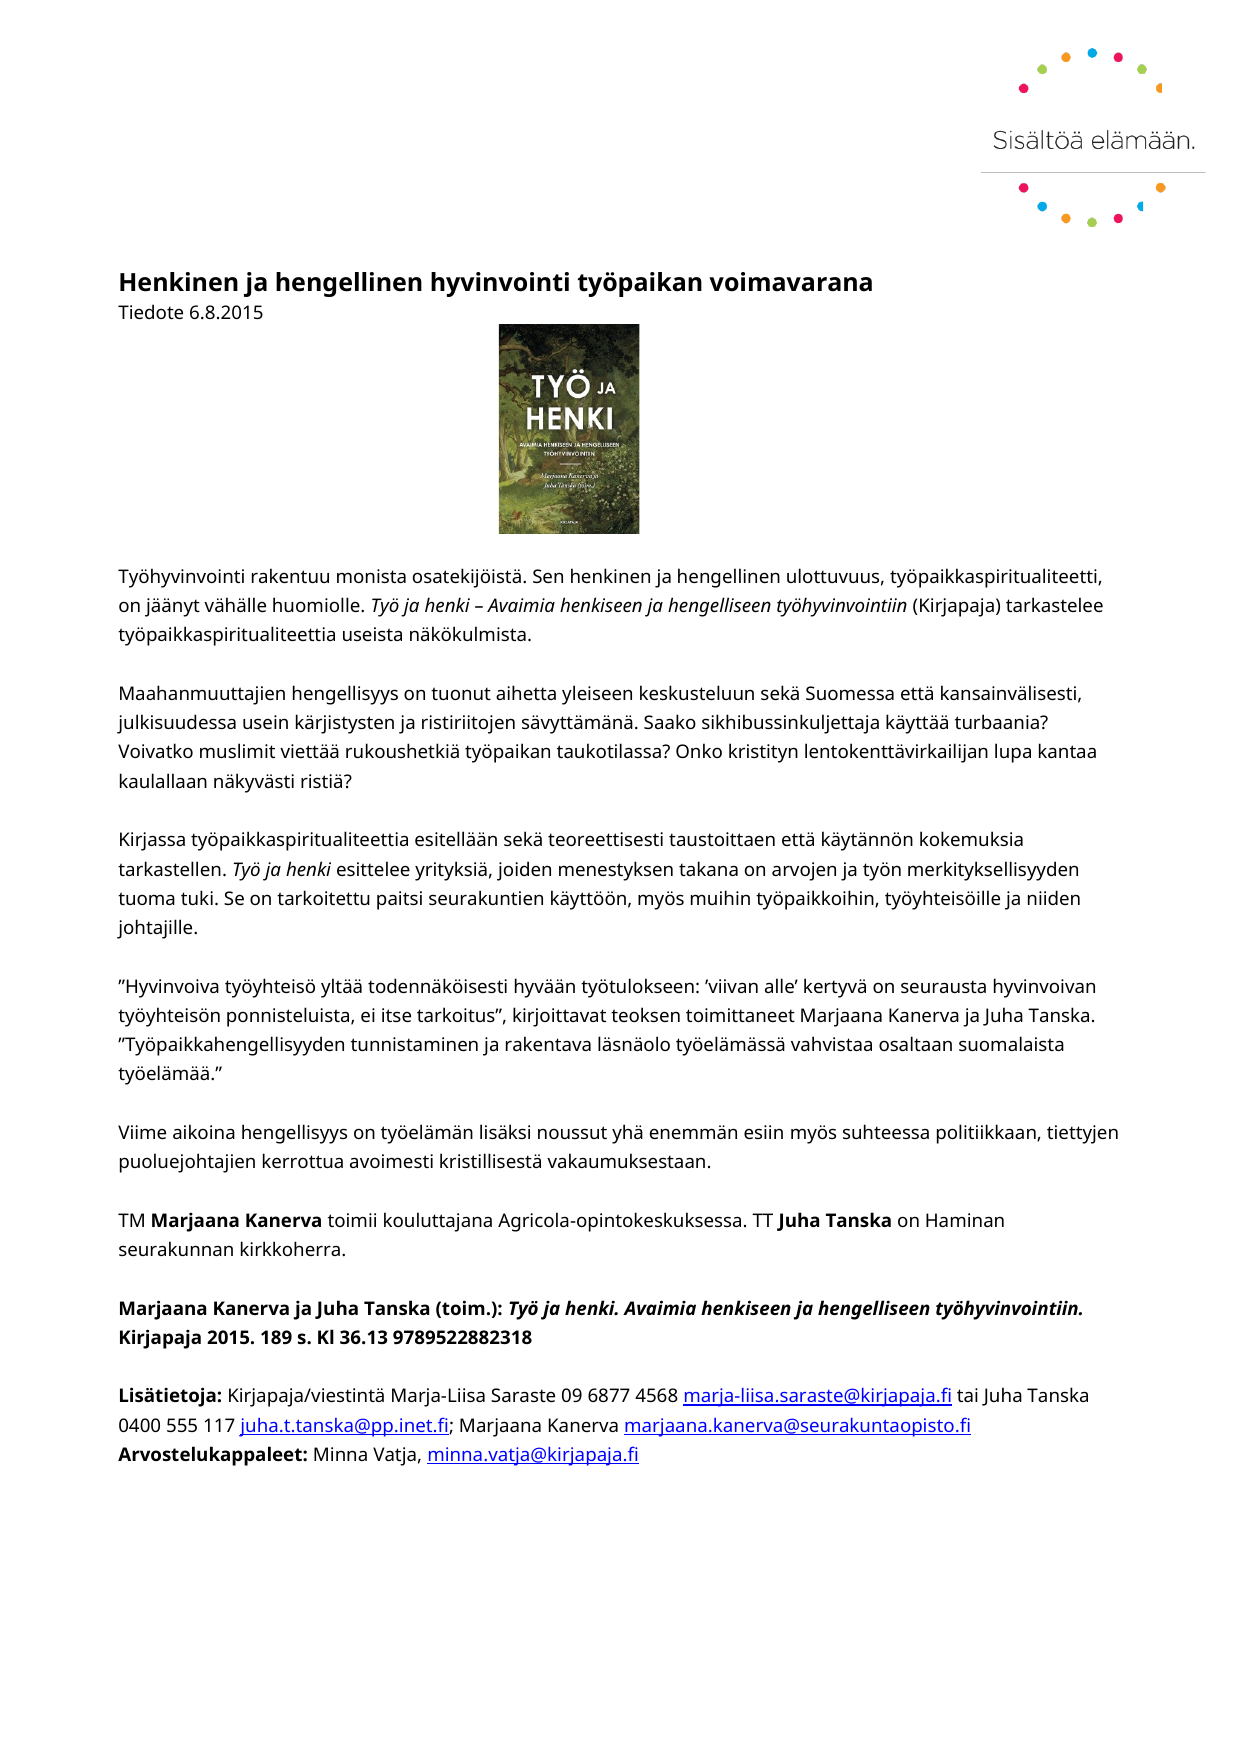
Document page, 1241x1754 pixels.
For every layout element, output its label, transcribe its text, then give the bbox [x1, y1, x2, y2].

text TM Marjaana Kanerva toimii kouluttajana Agricola-opintokeskuksessa. TT Juha Tanska on Haminan seurakunnan kirkkoherra. [118, 1207, 1122, 1262]
text Viime aikoina hengellisyys on työelämän lisäksi noussut yhä enemmän esiin myös suhteessa politiikkaan, tiettyjen puoluejohtajien kerrottua avoimesti kristillisestä vakaumuksestaan. [118, 1119, 1122, 1174]
text Maahanmuuttajien hengellisyys on tuonut aihetta yleiseen keskusteluun sekä Suomessa että kansainvälisesti, julkisuudessa usein kärjistysten ja ristiriitojen sävyttämänä. Saako sikhibussinkuljettaja käyttää turbaania? Voivatko muslimit viettää rukoushetkiä työpaikan taukotilassa? Onko kristityn lentokenttävirkailijan lupa kantaa kaulallaan näkyvästi ristiä? [118, 680, 1122, 793]
text Tiedote 6.8.2015 [118, 299, 1122, 324]
text Henkinen ja hengellinen hyvinvointi työpaikan voimavarana [118, 265, 1122, 299]
text ”Hyvinvoiva työyhteisö yltää todennäköisesti hyvään työtulokseen: ’viivan alle’ kertyvä on seurausta hyvinvoivan työyhteisön ponnisteluista, ei itse tarkoitus”, kirjoittavat teoksen toimittaneet Marjaana Kanerva ja Juha Tanska. ”Työpaikkahengellisyyden tunnistaminen ja rakentava läsnäolo työelämässä vahvistaa osaltaan suomalaista työelämää.” [118, 973, 1122, 1086]
text Arvostelukappaleet: Minna Vatja, minna.vatja@kirjapaja.fi [118, 1441, 1122, 1467]
text Työhyvinvointi rakentuu monista osatekijöistä. Sen henkinen ja hengellinen ulottuvuus, työpaikkaspiritualiteetti, on jäänyt vähälle huomiolle. Työ ja henki – Avaimia henkiseen ja hengelliseen työhyvinvointiin (Kirjapaja) tarkastelee työpaikkaspiritualiteettia useista näkökulmista. [118, 563, 1122, 647]
picture [498, 324, 640, 534]
text Lisätietoja: Kirjapaja/viestintä Marja-Liisa Saraste 09 6877 4568 marja-liisa.saraste@kirjapaja.fi tai Juha Tanska 0400 555 117 juha.t.tanska@pp.inet.fi; Marjaana Kanerva marjaana.kanerva@seurakuntaopisto.fi [118, 1383, 1122, 1437]
text Marjaana Kanerva ja Juha Tanska (toim.): Työ ja henki. Avaimia henkiseen ja hengelliseen työhyvinvointiin. Kirjapaja 2015. 189 s. Kl 36.13 9789522882318 [118, 1295, 1122, 1350]
text Kirjassa työpaikkaspiritualiteettia esitellään sekä teoreettisesti taustoittaen että käytännön kokemuksia tarkastellen. Työ ja henki esittelee yrityksiä, joiden menestyksen takana on arvojen ja työn merkityksellisyyden tuoma tuki. Se on tarkoitettu paitsi seurakuntien käyttöön, myös muihin työpaikkoihin, työyhteisöille ja niiden johtajille. [118, 827, 1122, 940]
